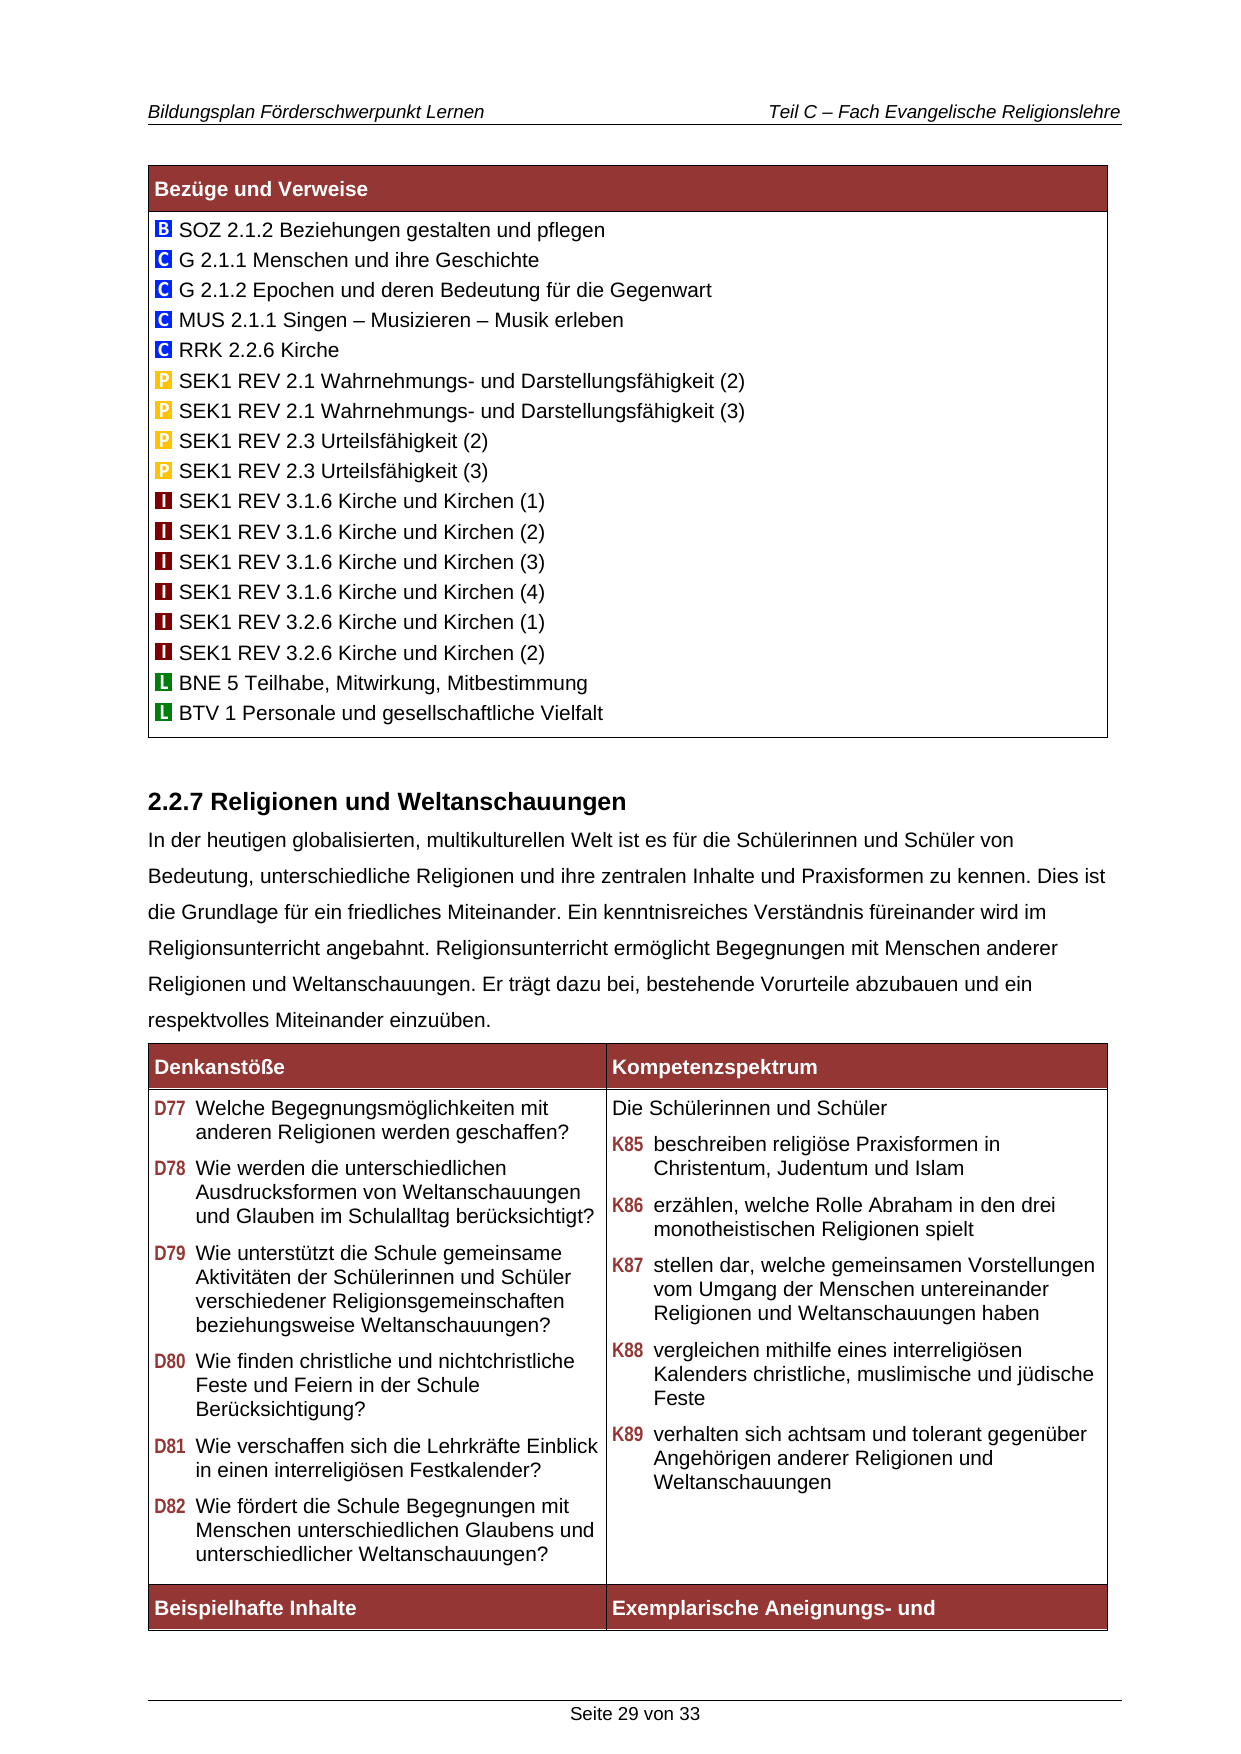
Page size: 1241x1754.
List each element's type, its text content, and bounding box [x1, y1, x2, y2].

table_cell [149, 1585, 606, 1629]
picture [155, 552, 172, 570]
picture [155, 280, 172, 298]
picture [155, 341, 172, 358]
picture [155, 371, 172, 389]
picture [155, 462, 172, 479]
picture [155, 583, 172, 600]
text Religionen und Weltanschauungen [148, 786, 1122, 815]
table_cell Bezüge und Verweise [149, 166, 1107, 211]
picture [155, 492, 172, 509]
text In der heutigen globalisierten, multikulturellen Welt ist es für die Schülerinnen und Schüler von Bedeutung, unterschiedliche Religionen und ihre zentralen Inhalte und Praxisformen zu kennen. Dies ist die Grundlage für ein friedliches Miteinander. Ein kenntnisreiches Verständnis füreinander wird im Religionsunterricht angebahnt. Religionsunterricht ermöglicht Begegnungen mit Menschen anderer Religionen und Weltanschauungen. Er trägt dazu bei, bestehende Vorurteile abzubauen und ein respektvolles Miteinander einzuüben. [148, 828, 1122, 1031]
table_header Denkanstöße [149, 1044, 606, 1088]
picture [155, 613, 172, 630]
picture [155, 220, 172, 237]
table_cell Welche Begegnungsmöglichkeiten mit anderen Religionen werden geschaffen? Wie werden die unterschiedlichen Ausdrucksformen von Weltanschauungen und Glauben im Schulalltag berücksichtigt? Wie unterstützt die Schule gemeinsame Aktivitäten der Schülerinnen und Schüler verschiedener Religionsgemeinschaften beziehungsweise Weltanschauungen? Wie finden christliche und nichtchristliche Feste und Feiern in der Schule Berücksichtigung? Wie verschaffen sich die Lehrkräfte Einblick in einen interreligiösen Festkalender? Wie fördert die Schule Begegnungen mit Menschen unterschiedlichen Glaubens und unterschiedlicher Weltanschauungen? [149, 1090, 606, 1584]
picture [155, 703, 172, 721]
picture [155, 311, 172, 328]
table_cell Die Schülerinnen und Schüler beschreiben religiöse Praxisformen in Christentum, Judentum und Islam erzählen, welche Rolle Abraham in den drei monotheistischen Religionen spielt stellen dar, welche gemeinsamen Vorstellungen vom Umgang der Menschen untereinander Religionen und Weltanschauungen haben vergleichen mithilfe eines interreligiösen Kalenders christliche, muslimische und jüdische Feste verhalten sich achtsam und tolerant gegenüber Angehörigen anderer Religionen und Weltanschauungen [607, 1090, 1107, 1584]
picture [155, 250, 172, 268]
picture [155, 643, 172, 660]
picture [155, 673, 172, 691]
picture [155, 522, 172, 540]
table_cell SOZ 2.1.2 Beziehungen gestalten und pflegen G 2.1.1 Menschen und ihre Geschichte G 2.1.2 Epochen und deren Bedeutung für die Gegenwart MUS 2.1.1 Singen – Musizieren – Musik erleben RRK 2.2.6 Kirche SEK1 REV 2.1 Wahrnehmungs- und Darstellungsfähigkeit (2) SEK1 REV 2.1 Wahrnehmungs- und Darstellungsfähigkeit (3) SEK1 REV 2.3 Urteilsfähigkeit (2) SEK1 REV 2.3 Urteilsfähigkeit (3) SEK1 REV 3.1.6 Kirche und Kirchen (1) SEK1 REV 3.1.6 Kirche und Kirchen (2) SEK1 REV 3.1.6 Kirche und Kirchen (3) SEK1 REV 3.1.6 Kirche und Kirchen (4) SEK1 REV 3.2.6 Kirche und Kirchen (1) SEK1 REV 3.2.6 Kirche und Kirchen (2) BNE 5 Teilhabe, Mitwirkung, Mitbestimmung BTV 1 Personale und gesellschaftliche Vielfalt [149, 212, 1107, 737]
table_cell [607, 1585, 1107, 1629]
picture [155, 401, 172, 419]
picture [155, 431, 172, 449]
table_header Kompetenzspektrum [607, 1044, 1107, 1088]
